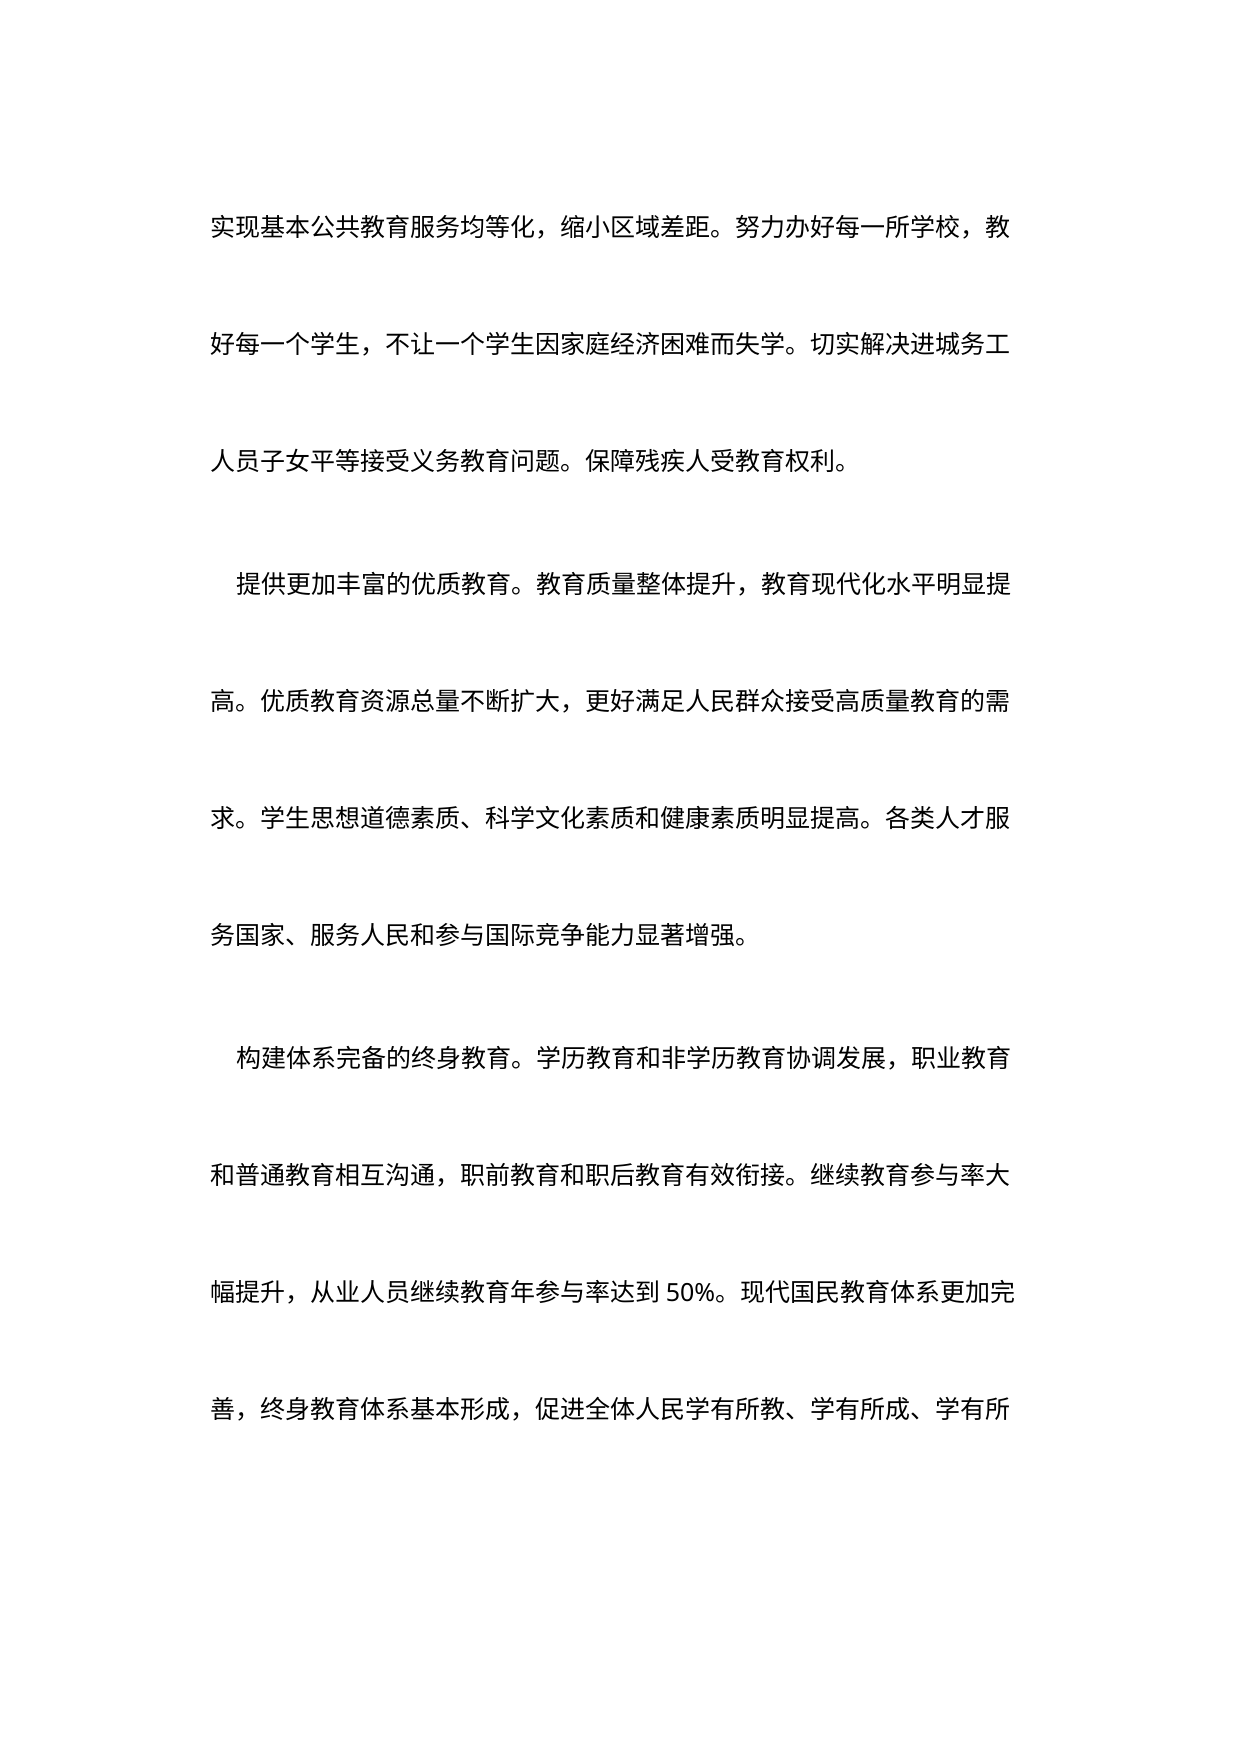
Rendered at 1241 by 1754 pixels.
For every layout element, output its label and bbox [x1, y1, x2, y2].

table_header [188, 162, 1053, 1441]
